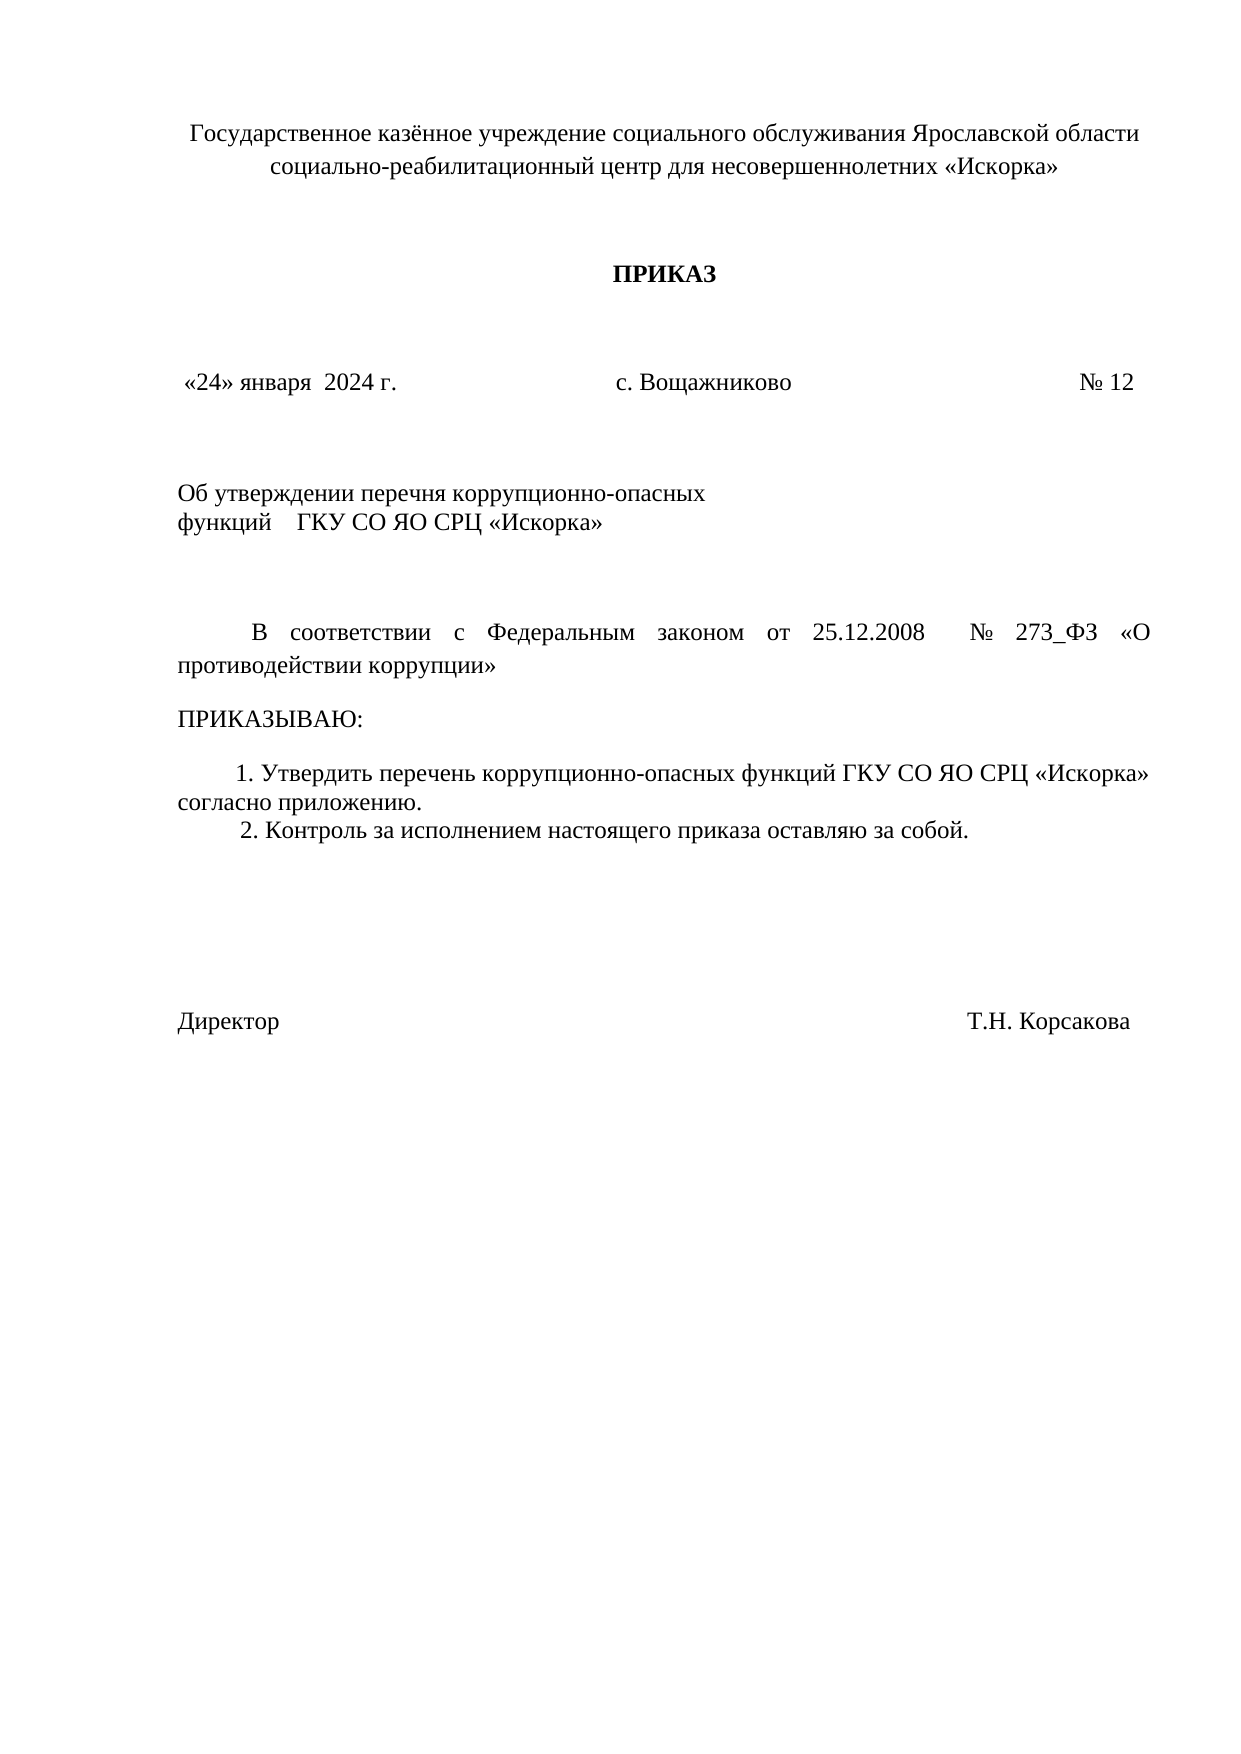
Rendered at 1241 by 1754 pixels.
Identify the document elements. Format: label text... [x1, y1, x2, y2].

text «24» января 2024 г. с. Вощажниково № 12 [177, 367, 1152, 395]
text 2. Контроль за исполнением настоящего приказа оставляю за собой. [177, 816, 1152, 844]
text Директор Т.Н. Корсакова [177, 1006, 1152, 1034]
text ПРИКАЗЫВАЮ: [177, 704, 1152, 733]
text 1. Утвердить перечень коррупционно-опасных функций ГКУ СО ЯО СРЦ «Искорка» согласно приложению. [177, 758, 1152, 816]
text Об утверждении перечня коррупционно-опасных [177, 478, 1152, 507]
text В соответствии с Федеральным законом от 25.12.2008 № 273_ФЗ «О противодействии коррупции» [177, 617, 1152, 679]
text Государственное казённое учреждение социального обслуживания Ярославской области социально-реабилитационный центр для несовершеннолетних «Искорка» [177, 118, 1152, 180]
text функций ГКУ СО ЯО СРЦ «Искорка» [177, 507, 1152, 535]
text ПРИКАЗ [177, 259, 1152, 288]
